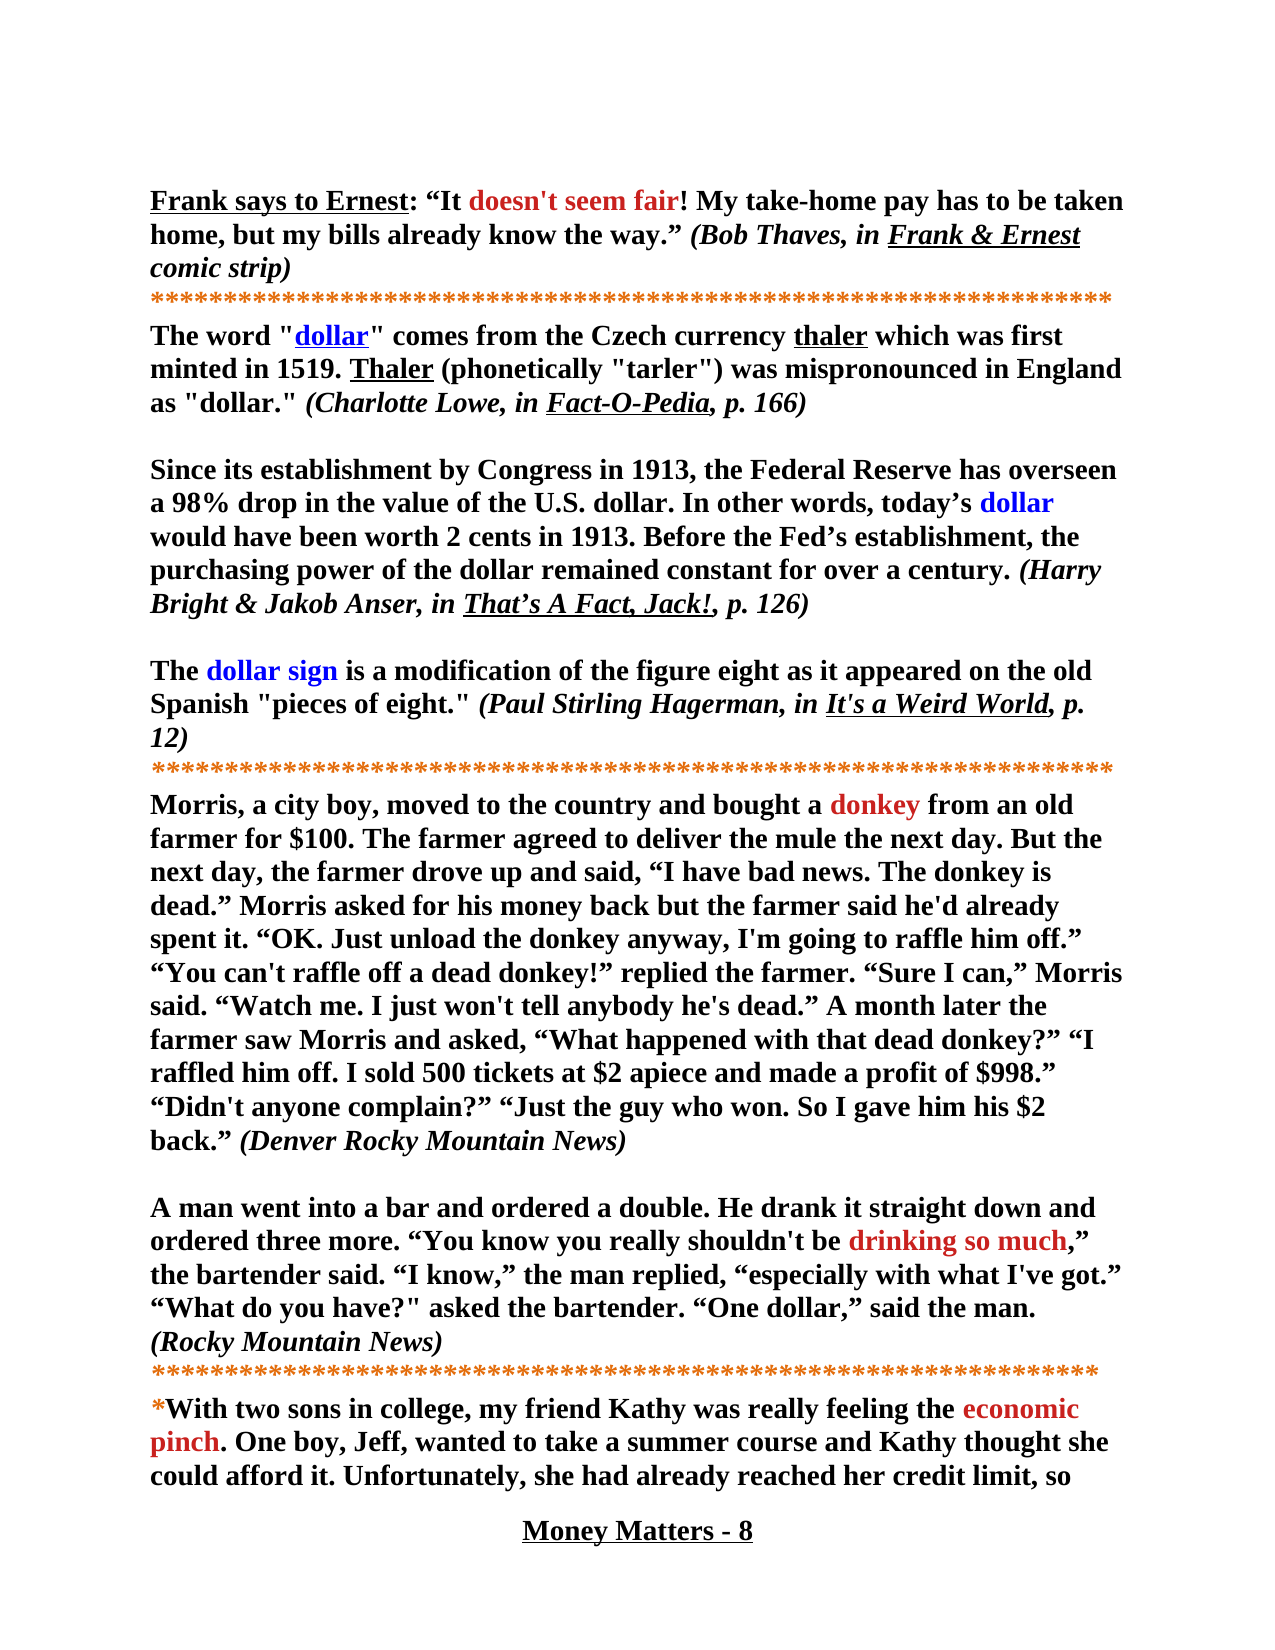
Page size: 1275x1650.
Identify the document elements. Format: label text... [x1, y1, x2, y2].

text ****************************************************************** [150, 754, 1125, 787]
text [150, 1357, 1125, 1492]
text A man went into a bar and ordered a double. He drank it straight down and ordered three more. “You know you really shouldn't be drinking so much,” the bartender said. “I know,” the man replied, “especially with what I've got.” “What do you have?" asked the bartender. “One dollar,” said the man. (Rocky Mountain News) [150, 1190, 1125, 1357]
text Since its establishment by Congress in 1913, the Federal Reserve has overseen a 98% drop in the value of the U.S. dollar. In other words, today’s dollar would have been worth 2 cents in 1913. Before the Fed’s establishment, the purchasing power of the dollar remained constant for over a century. (Harry Bright & Jakob Anser, in That’s A Fact, Jack!, p. 126) [150, 452, 1125, 619]
text Frank says to Ernest: “It doesn't seem fair! My take-home pay has to be taken home, but my bills already know the way.” (Bob Thaves, in Frank & Ernest comic strip) ****************************************************************** [150, 183, 1125, 318]
text The dollar sign is a modification of the figure eight as it appeared on the old Spanish "pieces of eight." (Paul Stirling Hagerman, in It's a Weird World, p. 12) [150, 653, 1125, 754]
text The word "dollar" comes from the Czech currency thaler which was first minted in 1519. Thaler (phonetically "tarler") was mispronounced in England as "dollar." (Charlotte Lowe, in Fact-O-Pedia, p. 166) [150, 318, 1125, 418]
text Morris, a city boy, moved to the country and bought a donkey from an old farmer for $100. The farmer agreed to deliver the mule the next day. But the next day, the farmer drove up and said, “I have bad news. The donkey is dead.” Morris asked for his money back but the farmer said he'd already spent it. “OK. Just unload the donkey anyway, I'm going to raffle him off.” “You can't raffle off a dead donkey!” replied the farmer. “Sure I can,” Morris said. “Watch me. I just won't tell anybody he's dead.” A month later the farmer saw Morris and asked, “What happened with that dead donkey?” “I raffled him off. I sold 500 tickets at $2 apiece and made a profit of $998.” “Didn't anyone complain?” “Just the guy who won. So I gave him his $2 back.” (Denver Rocky Mountain News) [150, 787, 1125, 1156]
